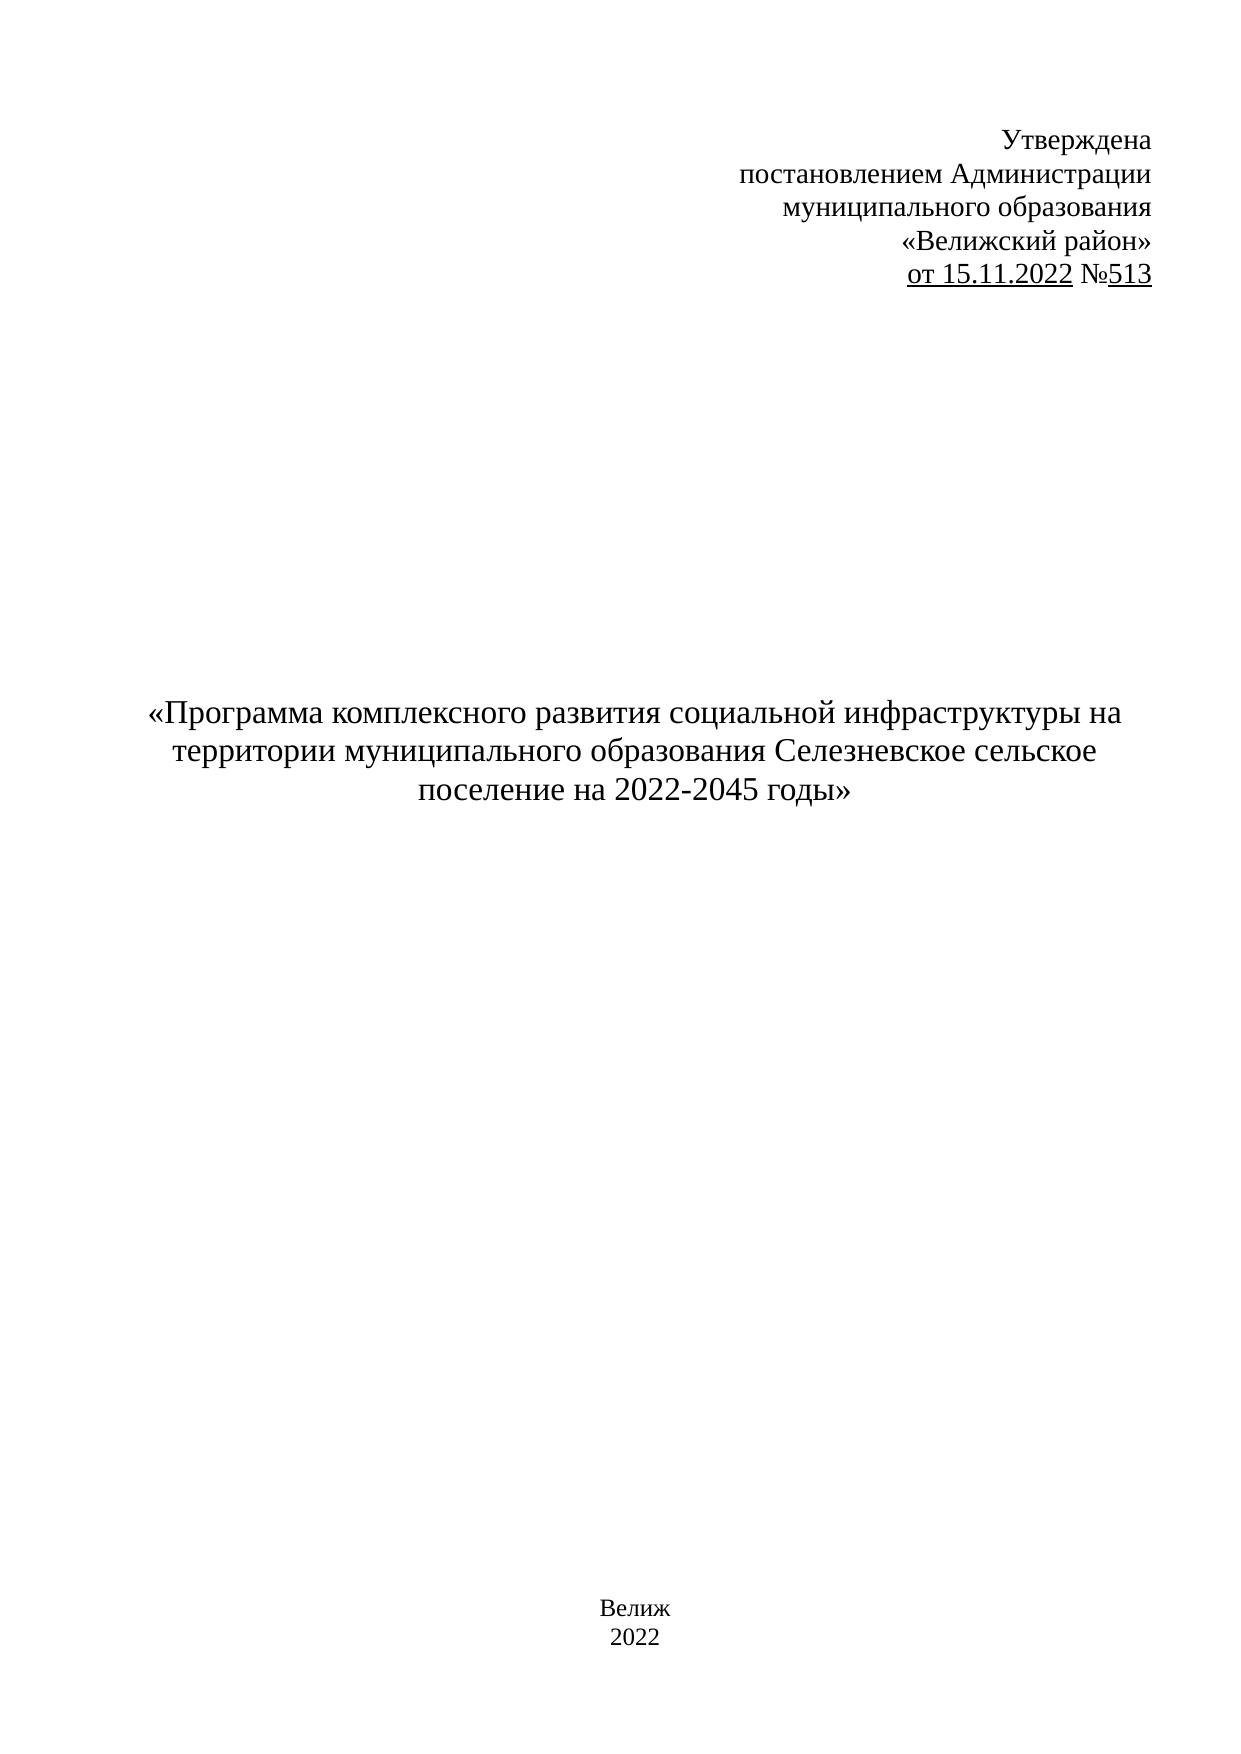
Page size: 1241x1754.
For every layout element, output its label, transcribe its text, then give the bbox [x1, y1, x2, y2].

text Велиж [118, 1593, 1152, 1622]
text муниципального образования [118, 189, 1152, 223]
text «Программа комплексного развития социальной инфраструктуры на территории муниципального образования Селезневское сельское поселение на 2022-2045 годы» [118, 692, 1152, 807]
text Утверждена [118, 122, 1152, 156]
text 2022 [118, 1622, 1152, 1651]
text от 15.11.2022 №513 [118, 256, 1152, 290]
text постановлением Администрации [118, 156, 1152, 189]
text «Велижский район» [88, 223, 1152, 256]
